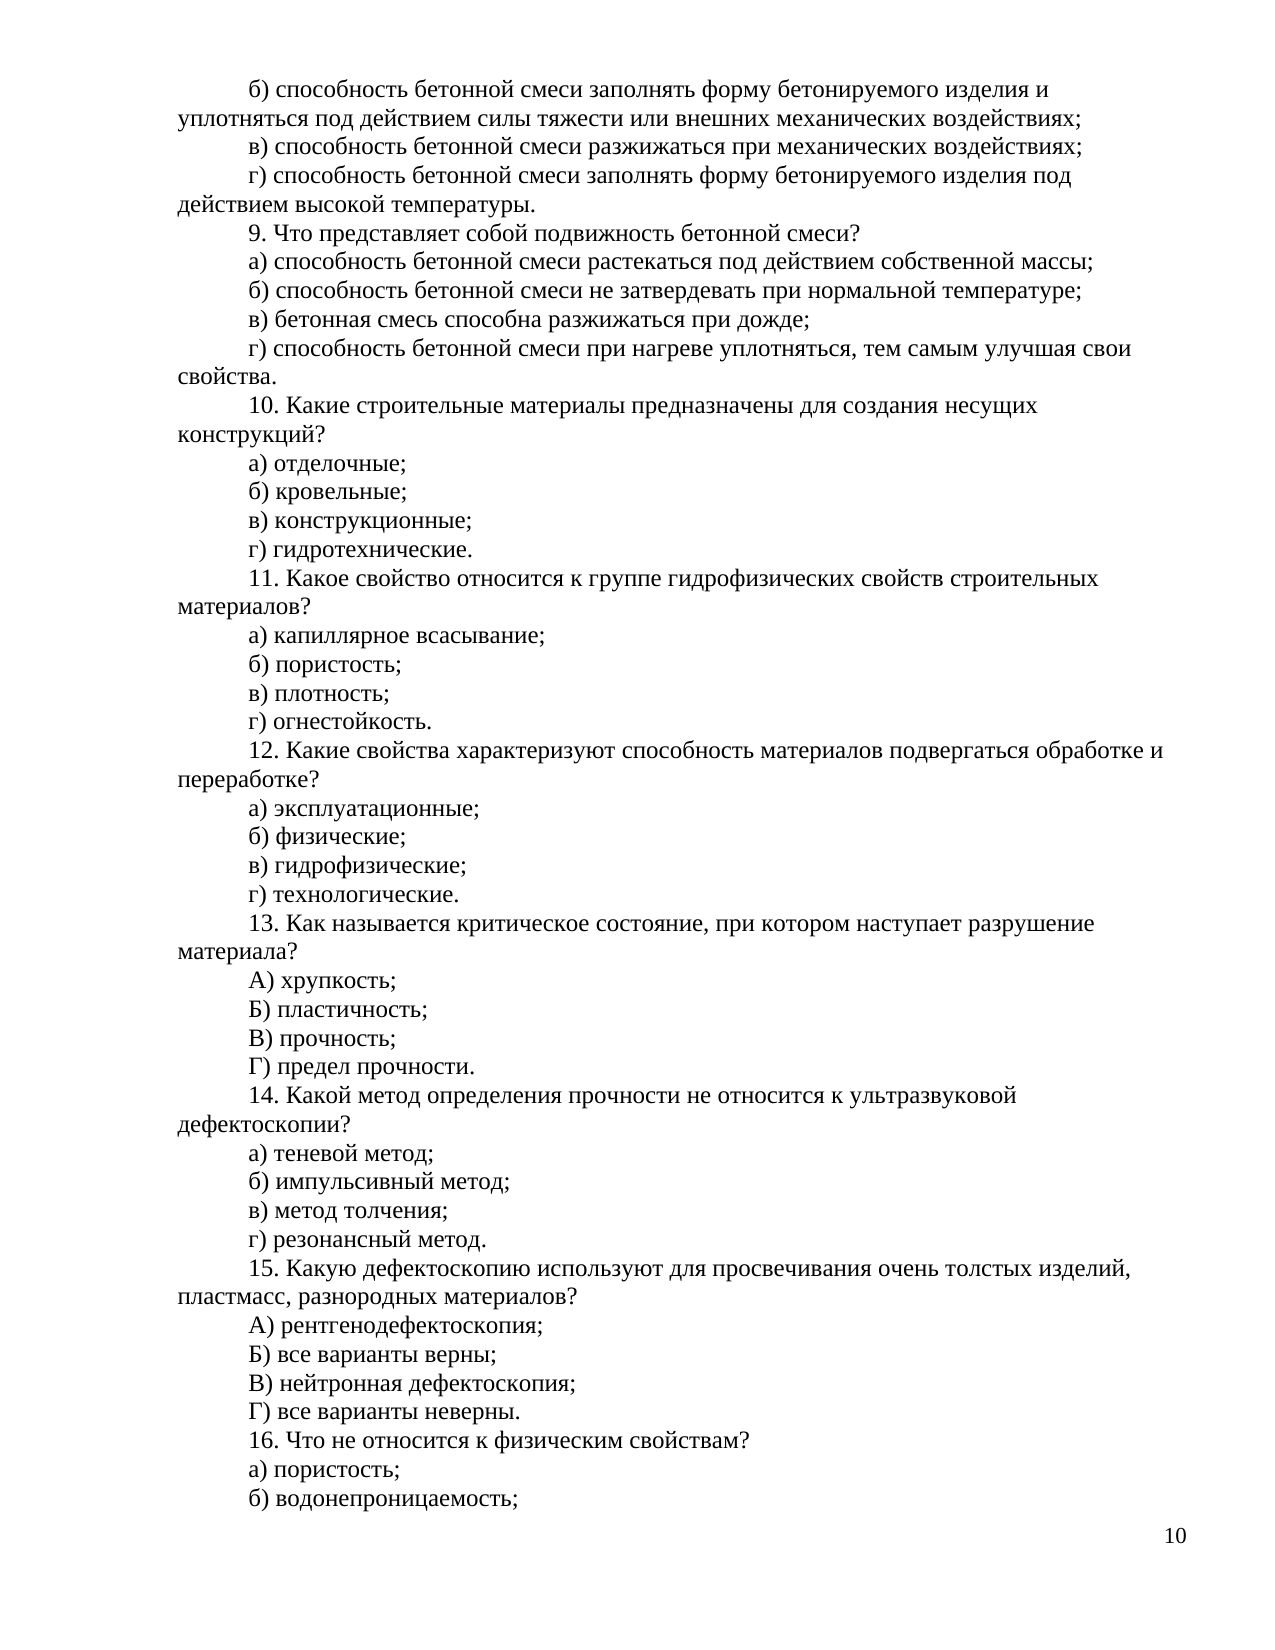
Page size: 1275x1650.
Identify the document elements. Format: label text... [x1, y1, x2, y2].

text 10. Какие строительные материалы предназначены для создания несущих конструкций? [177, 390, 1186, 448]
text г) резонансный метод. [177, 1224, 1186, 1253]
text б) пористость; [177, 649, 1186, 678]
text в) бетонная смесь способна разжижаться при дожде; [177, 304, 1186, 333]
text б) способность бетонной смеси не затвердевать при нормальной температуре; [177, 275, 1186, 304]
text 12. Какие свойства характеризуют способность материалов подвергаться обработке и переработке? [177, 735, 1186, 793]
text г) способность бетонной смеси заполнять форму бетонируемого изделия под действием высокой температуры. [177, 160, 1186, 218]
text 13. Как называется критическое состояние, при котором наступает разрушение материала? [177, 908, 1186, 965]
text В) прочность; [177, 1023, 1186, 1051]
text б) физические; [177, 821, 1186, 850]
text Б) все варианты верны; [177, 1339, 1186, 1368]
text а) отделочные; [177, 448, 1186, 476]
text в) метод толчения; [177, 1195, 1186, 1224]
text Г) все варианты неверны. [177, 1396, 1186, 1425]
text 14. Какой метод определения прочности не относится к ультразвуковой дефектоскопии? [177, 1080, 1186, 1138]
text 16. Что не относится к физическим свойствам? [177, 1425, 1186, 1454]
text 15. Какую дефектоскопию используют для просвечивания очень толстых изделий, пластмасс, разнородных материалов? [177, 1253, 1186, 1310]
text г) гидротехнические. [177, 534, 1186, 563]
text б) импульсивный метод; [177, 1166, 1186, 1195]
text г) огнестойкость. [177, 706, 1186, 735]
text в) конструкционные; [177, 505, 1186, 534]
text в) гидрофизические; [177, 850, 1186, 879]
text г) способность бетонной смеси при нагреве уплотняться, тем самым улучшая свои свойства. [177, 333, 1186, 390]
text а) пористость; [177, 1454, 1186, 1483]
text б) способность бетонной смеси заполнять форму бетонируемого изделия и уплотняться под действием силы тяжести или внешних механических воздействиях; [177, 74, 1186, 131]
text г) технологические. [177, 879, 1186, 908]
text б) кровельные; [177, 476, 1186, 505]
text Б) пластичность; [177, 994, 1186, 1023]
text Г) предел прочности. [177, 1051, 1186, 1080]
text а) теневой метод; [177, 1138, 1186, 1166]
text 11. Какое свойство относится к группе гидрофизических свойств строительных материалов? [177, 563, 1186, 620]
text б) водонепроницаемость; [177, 1483, 1186, 1511]
text В) нейтронная дефектоскопия; [177, 1368, 1186, 1396]
text а) эксплуатационные; [177, 793, 1186, 821]
text А) рентгенодефектоскопия; [177, 1310, 1186, 1339]
text а) капиллярное всасывание; [177, 620, 1186, 649]
text а) способность бетонной смеси растекаться под действием собственной массы; [177, 246, 1186, 275]
text А) хрупкость; [177, 965, 1186, 994]
text в) способность бетонной смеси разжижаться при механических воздействиях; [177, 131, 1186, 160]
text в) плотность; [177, 678, 1186, 706]
text 9. Что представляет собой подвижность бетонной смеси? [177, 218, 1186, 246]
